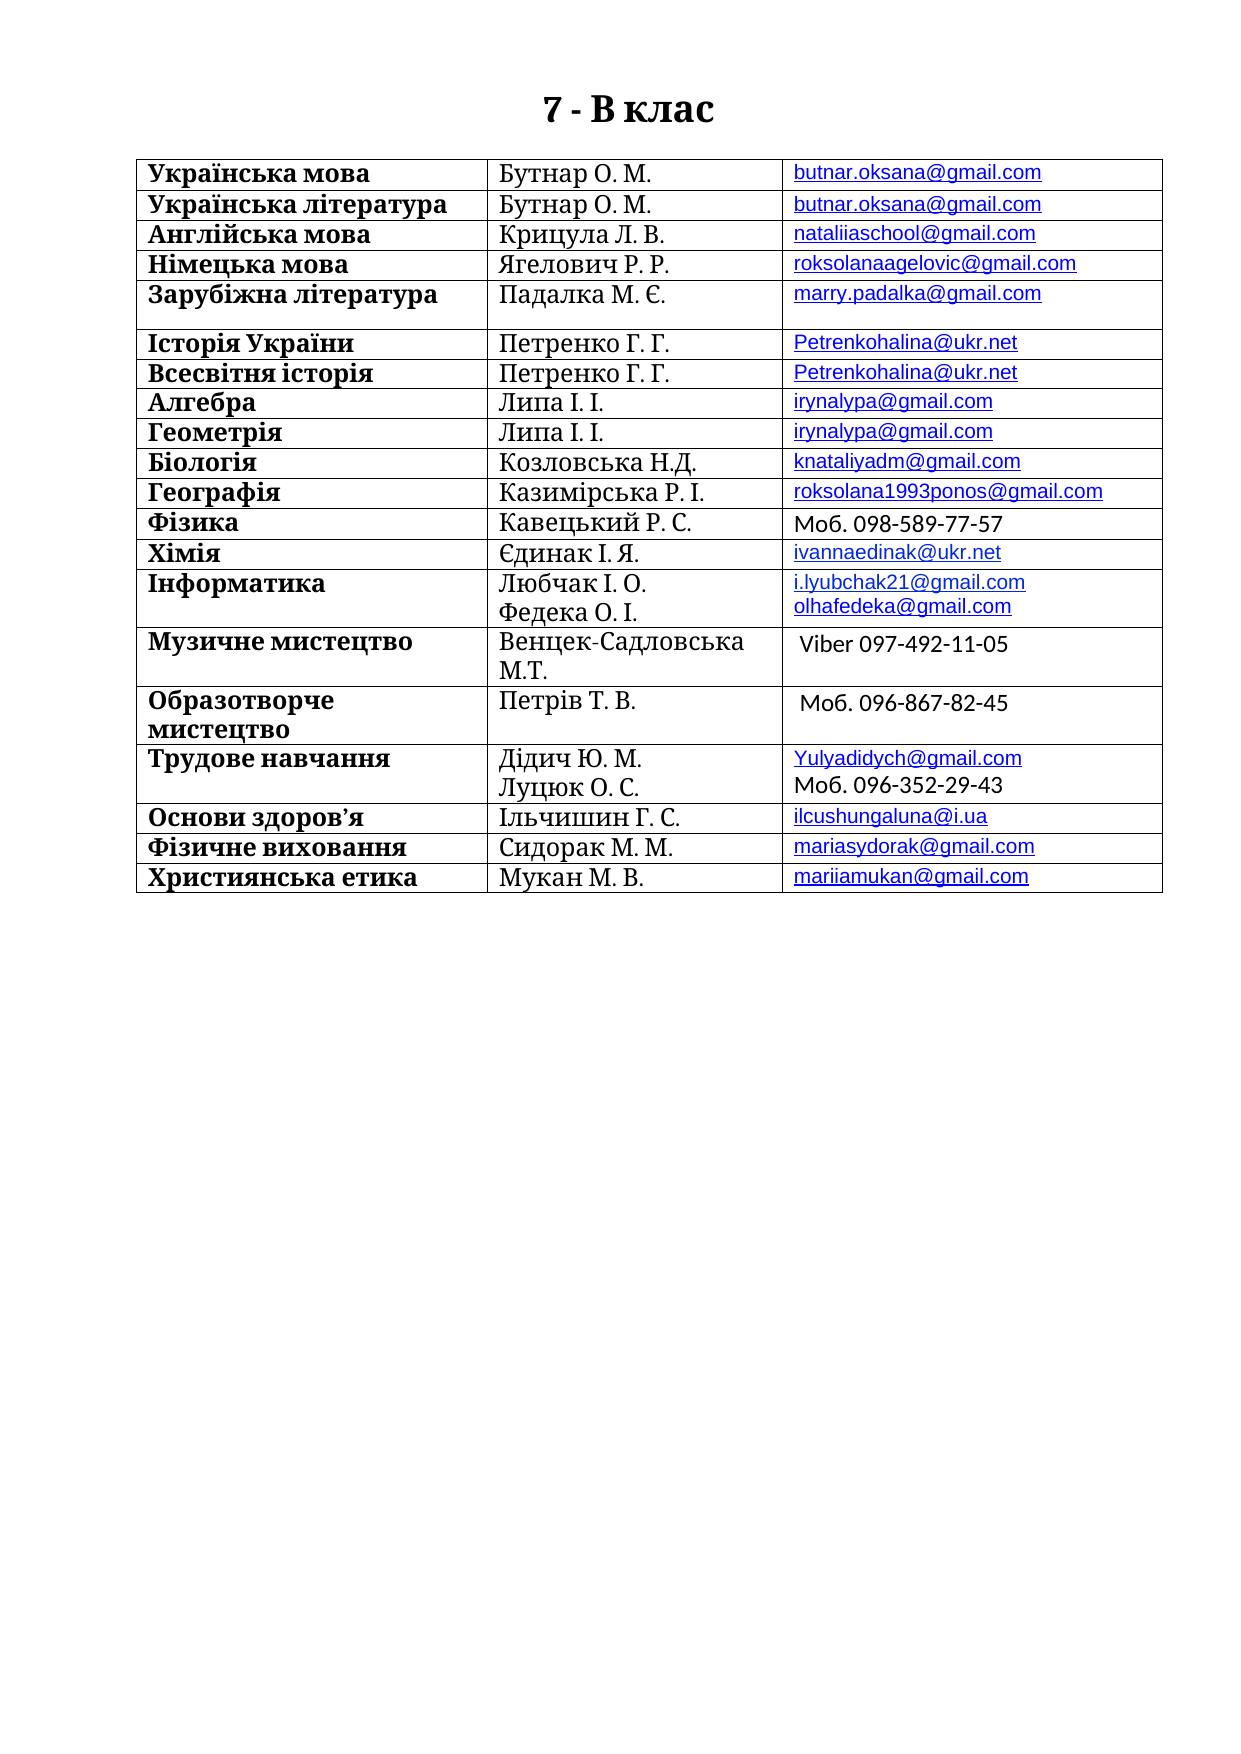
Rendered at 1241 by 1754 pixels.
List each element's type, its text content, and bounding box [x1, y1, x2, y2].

table_cell Єдинак І. Я. [488, 540, 782, 569]
table_cell Липа І. І. [488, 389, 782, 418]
table_cell Петренко Г. Г. [488, 330, 782, 358]
table_cell Ільчишин Г. С. [488, 804, 782, 833]
table_cell Кавецький Р. С. [488, 509, 782, 539]
table_cell irynalypa@gmail.com [783, 389, 1162, 418]
table_cell Липа І. І. [488, 419, 782, 448]
table_cell Німецька мова [137, 251, 487, 280]
table_cell butnar.oksana@gmail.com [783, 191, 1162, 220]
table_cell ilcushungaluna@i.ua [783, 804, 1162, 833]
table_cell Основи здоров’я [137, 804, 487, 833]
table_cell Моб. 098-589-77-57 [783, 509, 1162, 539]
table_cell Мукан М. В. [488, 864, 782, 892]
table_header Українська мова [137, 160, 487, 190]
table_cell i.lyubchak21@gmail.com olhafedeka@gmail.com [783, 570, 1162, 627]
table_cell Казимірська Р. І. [488, 479, 782, 507]
table_cell roksolanaagelovic@gmail.com [783, 251, 1162, 280]
table_cell knataliyadm@gmail.com [783, 449, 1162, 478]
table_cell nataliiaschool@gmail.com [783, 221, 1162, 250]
table_cell Viber 097-492-11-05 [783, 628, 1162, 686]
table_cell Петренко Г. Г. [488, 360, 782, 388]
table_cell Крицула Л. В. [488, 221, 782, 250]
table_cell Українська література [137, 191, 487, 220]
table_cell Геометрія [137, 419, 487, 448]
table_cell Всесвітня історія [137, 360, 487, 388]
table_cell Падалка М. Є. [488, 281, 782, 329]
text 7 - В клас [148, 88, 1152, 132]
table_cell Фізика [137, 509, 487, 539]
table_cell Козловська Н.Д. [488, 449, 782, 478]
table_cell roksolana1993ponos@gmail.com [783, 479, 1162, 507]
table_cell Petrenkohalina@ukr.net [783, 330, 1162, 358]
table_cell marry.padalka@gmail.com [783, 281, 1162, 329]
table_cell mariasydorak@gmail.com [783, 834, 1162, 862]
table_cell Біологія [137, 449, 487, 478]
table_header butnar.oksana@gmail.com [783, 160, 1162, 190]
table_header Бутнар О. М. [488, 160, 782, 190]
table_cell irynalypa@gmail.com [783, 419, 1162, 448]
table_cell Хімія [137, 540, 487, 569]
table_cell mariiamukan@gmail.com [783, 864, 1162, 892]
table_cell Англійська мова [137, 221, 487, 250]
table_cell Образотворче мистецтво [137, 687, 487, 744]
table_cell Географія [137, 479, 487, 507]
table_cell Музичне мистецтво [137, 628, 487, 686]
table_cell Сидорак М. М. [488, 834, 782, 862]
table_cell Християнська етика [137, 864, 487, 892]
table_cell Дідич Ю. М. Луцюк О. С. [488, 745, 782, 803]
table_cell Історія України [137, 330, 487, 358]
table_cell Петрів Т. В. [488, 687, 782, 744]
table_cell Yulyadidych@gmail.com Моб. 096-352-29-43 [783, 745, 1162, 803]
table_cell Інформатика [137, 570, 487, 627]
table_cell Моб. 096-867-82-45 [783, 687, 1162, 744]
table_cell Любчак І. О. Федека О. І. [488, 570, 782, 627]
table_cell Фізичне виховання [137, 834, 487, 862]
table_cell Бутнар О. М. [488, 191, 782, 220]
table_cell Зарубіжна література [137, 281, 487, 329]
table_cell ivannaedinak@ukr.net [783, 540, 1162, 569]
table_cell Алгебра [137, 389, 487, 418]
table_cell Petrenkohalina@ukr.net [783, 360, 1162, 388]
table_cell Трудове навчання [137, 745, 487, 803]
